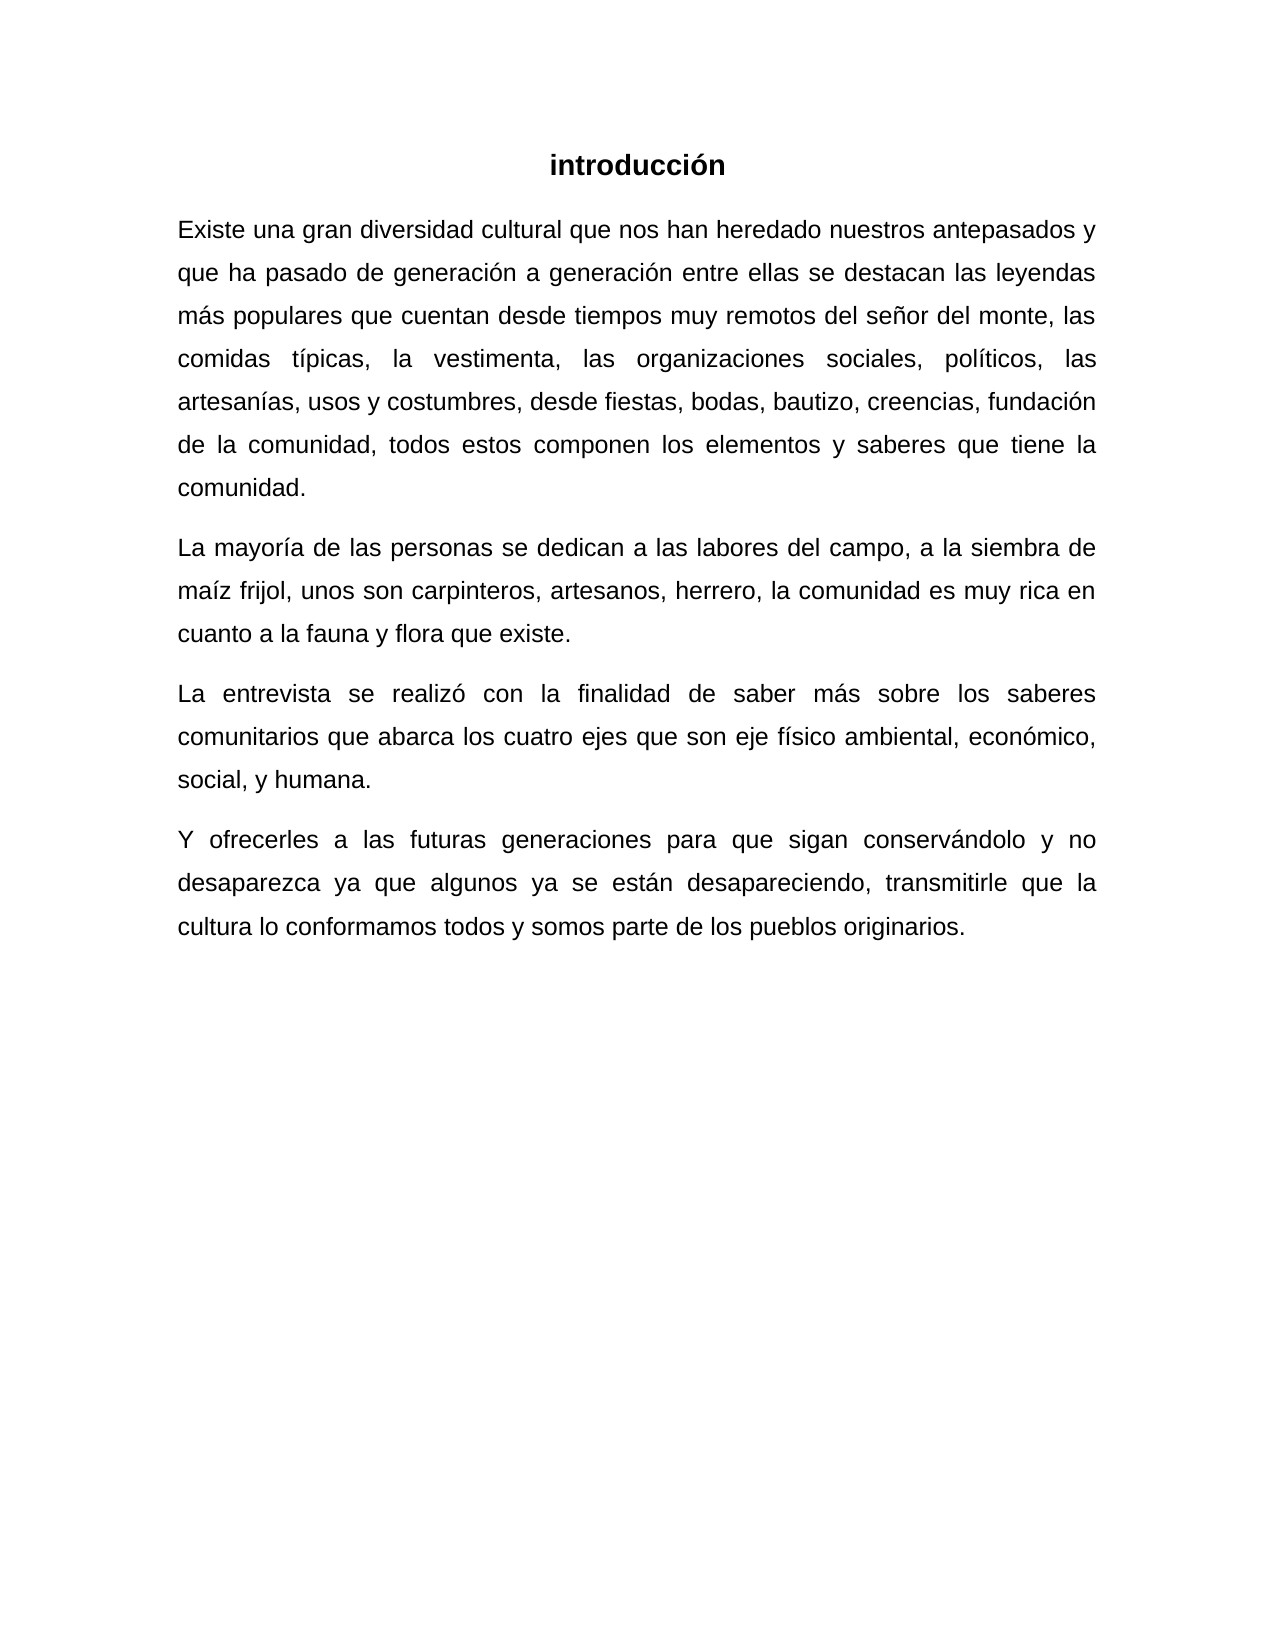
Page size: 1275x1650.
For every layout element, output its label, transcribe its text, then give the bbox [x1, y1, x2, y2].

text Y ofrecerles a las futuras generaciones para que sigan conservándolo y no desaparezca ya que algunos ya se están desapareciendo, transmitirle que la cultura lo conformamos todos y somos parte de los pueblos originarios. [177, 825, 1098, 940]
text Existe una gran diversidad cultural que nos han heredado nuestros antepasados y que ha pasado de generación a generación entre ellas se destacan las leyendas más populares que cuentan desde tiempos muy remotos del señor del monte, las comidas típicas, la vestimenta, las organizaciones sociales, políticos, las artesanías, usos y costumbres, desde fiestas, bodas, bautizo, creencias, fundación de la comunidad, todos estos componen los elementos y saberes que tiene la comunidad. [177, 214, 1098, 502]
text La mayoría de las personas se dedican a las labores del campo, a la siembra de maíz frijol, unos son carpinteros, artesanos, herrero, la comunidad es muy rica en cuanto a la fauna y flora que existe. [177, 533, 1098, 648]
text La entrevista se realizó con la finalidad de saber más sobre los saberes comunitarios que abarca los cuatro ejes que son eje físico ambiental, económico, social, y humana. [177, 679, 1098, 794]
text introducción [177, 148, 1098, 181]
